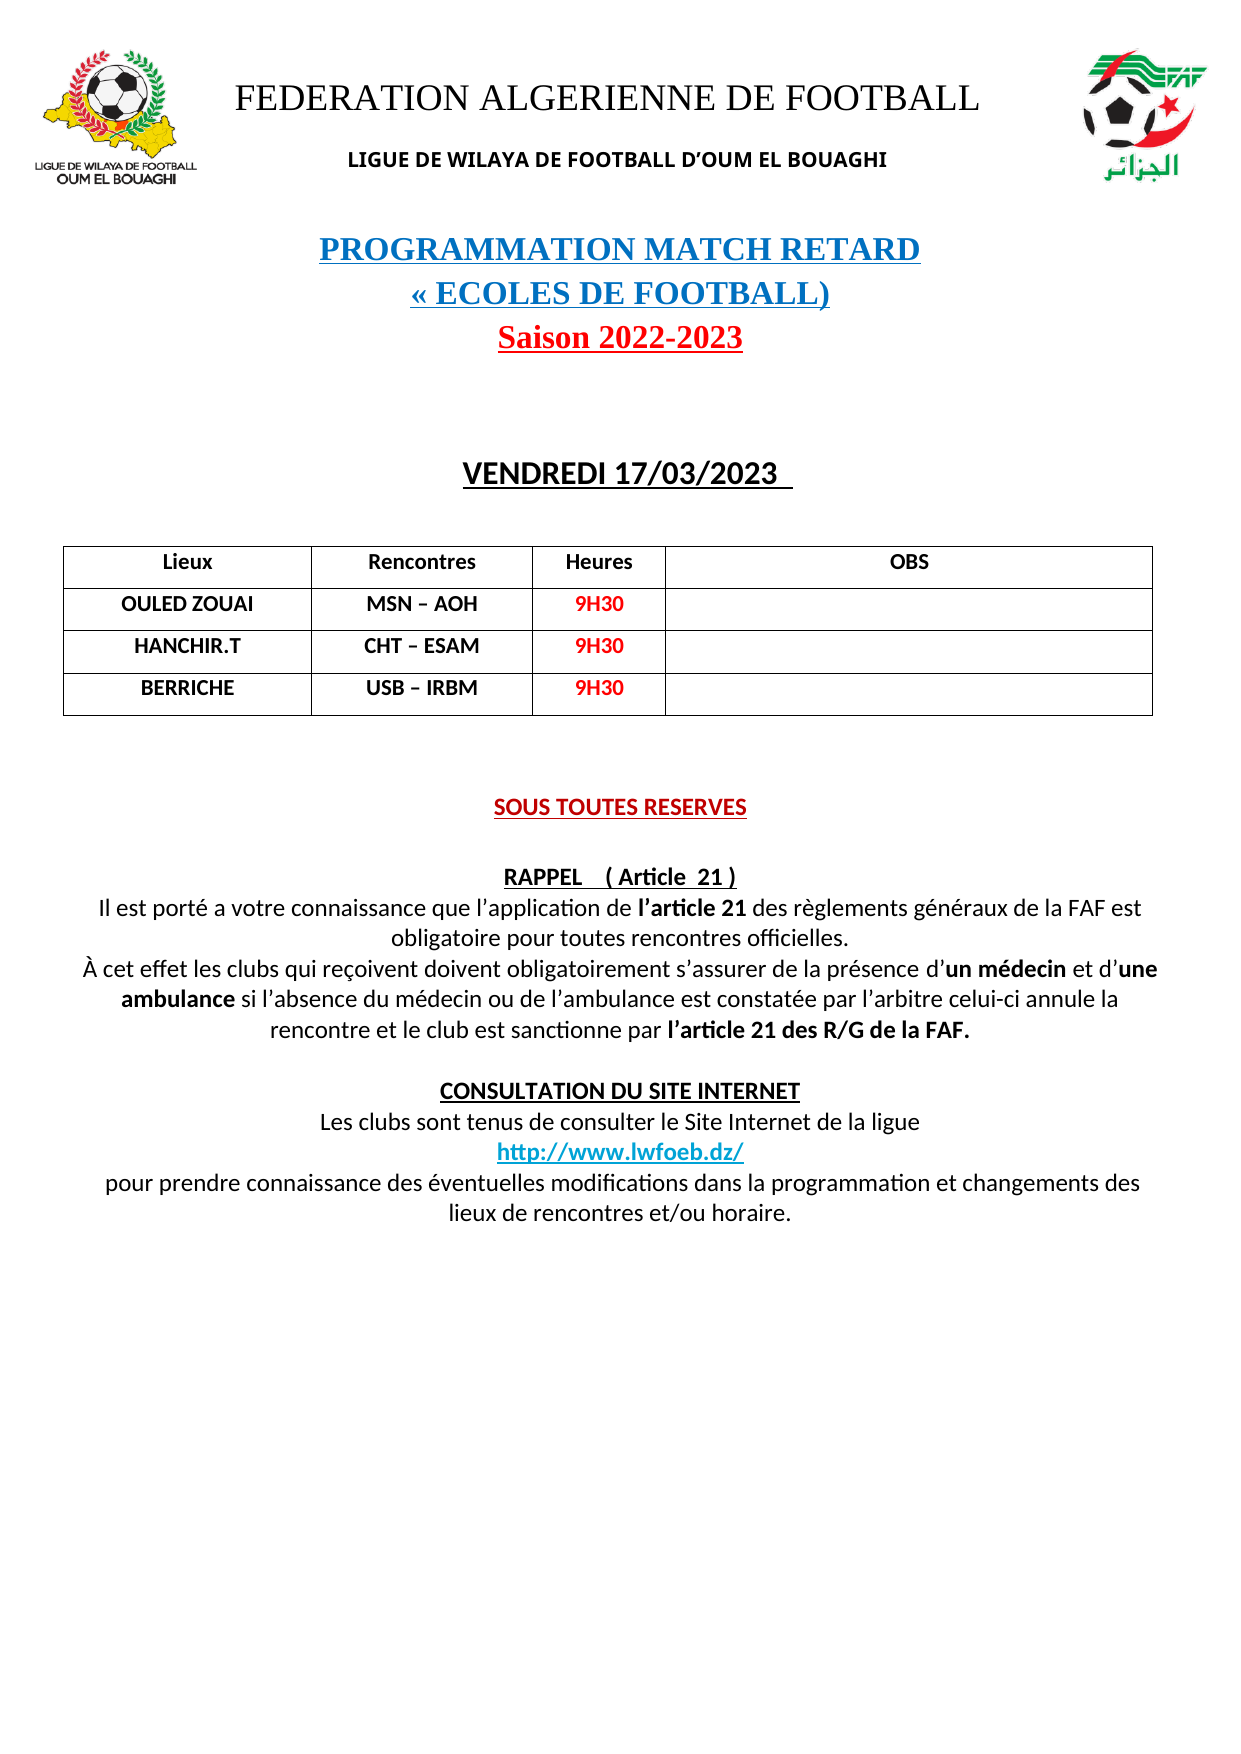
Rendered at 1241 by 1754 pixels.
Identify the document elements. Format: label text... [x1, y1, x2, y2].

text LIGUE DE WILAYA DE FOOTBALL D’OUM EL BOUAGHI [75, 145, 1075, 174]
picture [32, 45, 200, 189]
table_cell OULED ZOUAI [64, 589, 311, 630]
table_header Lieux [64, 547, 311, 588]
text « ECOLES DE FOOTBALL) [75, 273, 1165, 312]
text CONSULTATION DU SITE INTERNET [75, 1075, 1165, 1106]
table_header OBS [666, 547, 1152, 588]
picture [1075, 36, 1211, 189]
text Les clubs sont tenus de consulter le Site Internet de la ligue [75, 1106, 1165, 1136]
text SOUS TOUTES RESERVES [75, 791, 1165, 822]
table_header Rencontres [312, 547, 532, 588]
text Il est porté a votre connaissance que l’application de l’article 21 des règlements généraux de la FAF est obligatoire pour toutes rencontres officielles. [75, 892, 1165, 953]
table_cell HANCHIR.T [64, 631, 311, 672]
text http://www.lwfoeb.dz/ [75, 1136, 1165, 1167]
text À cet effet les clubs qui reçoivent doivent obligatoirement s’assurer de la présence d’un médecin et d’une ambulance si l’absence du médecin ou de l’ambulance est constatée par l’arbitre celui-ci annule la rencontre et le club est sanctionne par l’article 21 des R/G de la FAF. [75, 953, 1165, 1044]
text Saison 2022-2023 [75, 317, 1165, 356]
text RAPPEL ( Article 21 ) [75, 861, 1165, 892]
text FEDERATION ALGERIENNE DE FOOTBALL [75, 75, 1075, 118]
table_cell 9H30 [533, 674, 665, 715]
table_cell 9H30 [533, 631, 665, 672]
text PROGRAMMATION MATCH RETARD [75, 229, 1165, 268]
table_cell MSN – AOH [312, 589, 532, 630]
text pour prendre connaissance des éventuelles modifications dans la programmation et changements des lieux de rencontres et/ou horaire. [75, 1167, 1165, 1228]
table_cell [666, 631, 1152, 672]
table_cell [666, 674, 1152, 715]
table_cell CHT – ESAM [312, 631, 532, 672]
table_cell BERRICHE [64, 674, 311, 715]
table_cell USB – IRBM [312, 674, 532, 715]
table_header Heures [533, 547, 665, 588]
table_cell [666, 589, 1152, 630]
text VENDREDI 17/03/2023 [75, 452, 1165, 493]
table_cell 9H30 [533, 589, 665, 630]
